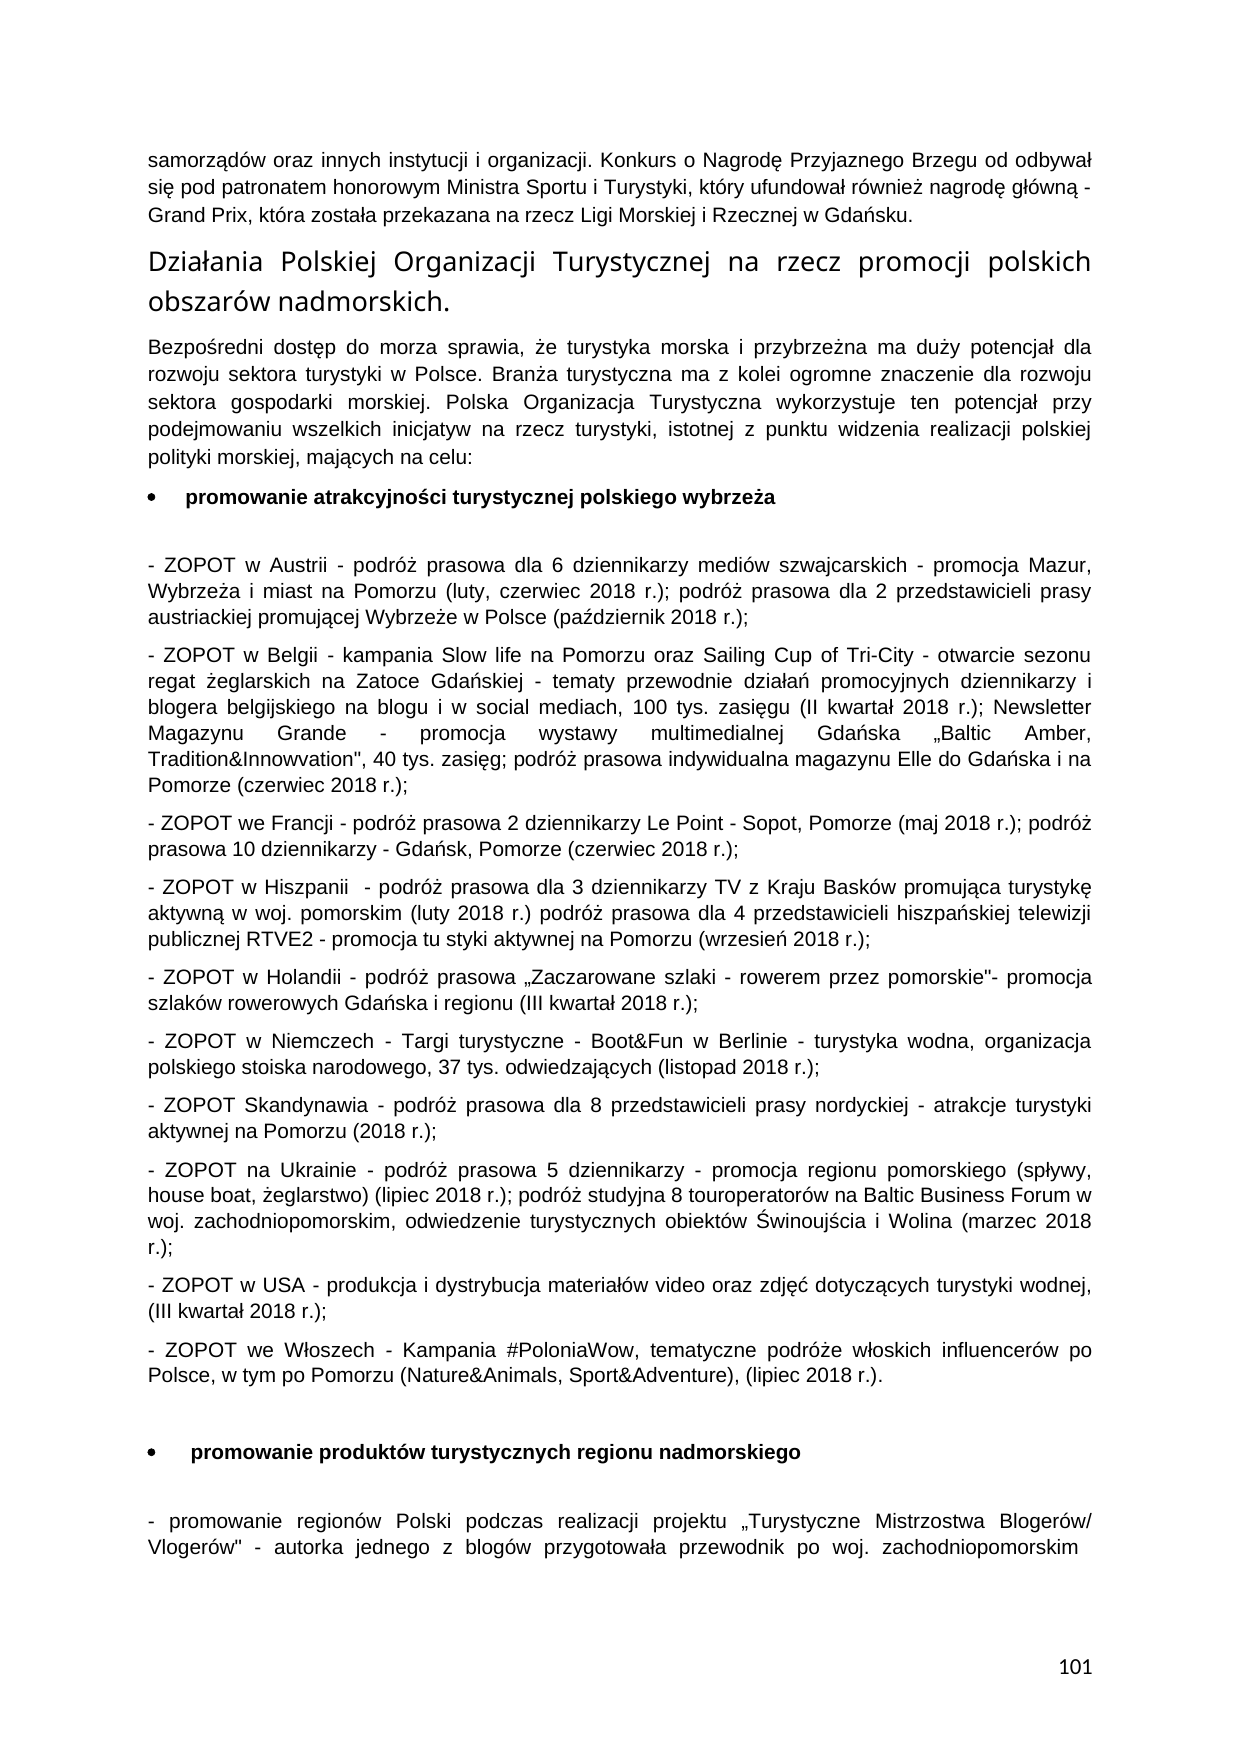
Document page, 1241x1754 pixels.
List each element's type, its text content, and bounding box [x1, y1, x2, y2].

text - ZOPOT w USA - produkcja i dystrybucja materiałów video oraz zdjęć dotyczących turystyki wodnej, (III kwartał 2018 r.); [148, 1273, 1093, 1323]
text - ZOPOT w Niemczech - Targi turystyczne - Boot&Fun w Berlinie - turystyka wodna, organizacja polskiego stoiska narodowego, 37 tys. odwiedzających (listopad 2018 r.); [148, 1029, 1093, 1079]
text - ZOPOT w Belgii - kampania Slow life na Pomorzu oraz Sailing Cup of Tri-City - otwarcie sezonu regat żeglarskich na Zatoce Gdańskiej - tematy przewodnie działań promocyjnych dziennikarzy i blogera belgijskiego na blogu i w social mediach, 100 tys. zasięgu (II kwartał 2018 r.); Newsletter Magazynu Grande - promocja wystawy multimedialnej Gdańska „Baltic Amber, Tradition&Innowvation", 40 tys. zasięg; podróż prasowa indywidualna magazynu Elle do Gdańska i na Pomorze (czerwiec 2018 r.); [148, 643, 1093, 796]
text - ZOPOT w Austrii - podróż prasowa dla 6 dziennikarzy mediów szwajcarskich - promocja Mazur, Wybrzeża i miast na Pomorzu (luty, czerwiec 2018 r.); podróż prasowa dla 2 przedstawicieli prasy austriackiej promującej Wybrzeże w Polsce (październik 2018 r.); [148, 553, 1093, 629]
text - ZOPOT w Holandii - podróż prasowa „Zaczarowane szlaki - rowerem przez pomorskie"- promocja szlaków rowerowych Gdańska i regionu (III kwartał 2018 r.); [148, 965, 1093, 1015]
list promowanie atrakcyjności turystycznej polskiego wybrzeża [148, 485, 1093, 509]
text - ZOPOT w Hiszpanii - podróż prasowa dla 3 dziennikarzy TV z Kraju Basków promująca turystykę aktywną w woj. pomorskim (luty 2018 r.) podróż prasowa dla 4 przedstawicieli hiszpańskiej telewizji publicznej RTVE2 - promocja tu styki aktywnej na Pomorzu (wrzesień 2018 r.); [148, 875, 1093, 951]
text - ZOPOT we Francji - podróż prasowa 2 dziennikarzy Le Point - Sopot, Pomorze (maj 2018 r.); podróż prasowa 10 dziennikarzy - Gdańsk, Pomorze (czerwiec 2018 r.); [148, 811, 1093, 861]
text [148, 148, 1093, 227]
text - ZOPOT na Ukrainie - podróż prasowa 5 dziennikarzy - promocja regionu pomorskiego (spływy, house boat, żeglarstwo) (lipiec 2018 r.); podróż studyjna 8 touroperatorów na Baltic Business Forum w woj. zachodniopomorskim, odwiedzenie turystycznych obiektów Świnoujścia i Wolina (marzec 2018 r.); [148, 1157, 1093, 1259]
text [148, 1509, 1093, 1559]
list promowanie produktów turystycznych regionu nadmorskiego [148, 1440, 1093, 1464]
text - ZOPOT Skandynawia - podróż prasowa dla 8 przedstawicieli prasy nordyckiej - atrakcje turystyki aktywnej na Pomorzu (2018 r.); [148, 1093, 1093, 1143]
text - ZOPOT we Włoszech - Kampania #PoloniaWow, tematyczne podróże włoskich influencerów po Polsce, w tym po Pomorzu (Nature&Animals, Sport&Adventure), (lipiec 2018 r.). [148, 1337, 1093, 1387]
text Bezpośredni dostęp do morza sprawia, że turystyka morska i przybrzeżna ma duży potencjał dla rozwoju sektora turystyki w Polsce. Branża turystyczna ma z kolei ogromne znaczenie dla rozwoju sektora gospodarki morskiej. Polska Organizacja Turystyczna wykorzystuje ten potencjał przy podejmowaniu wszelkich inicjatyw na rzecz turystyki, istotnej z punktu widzenia realizacji polskiej polityki morskiej, mających na celu: [148, 335, 1093, 469]
subtitle Działania Polskiej Organizacji Turystycznej na rzecz promocji polskich obszarów nadmorskich. [148, 243, 1093, 319]
